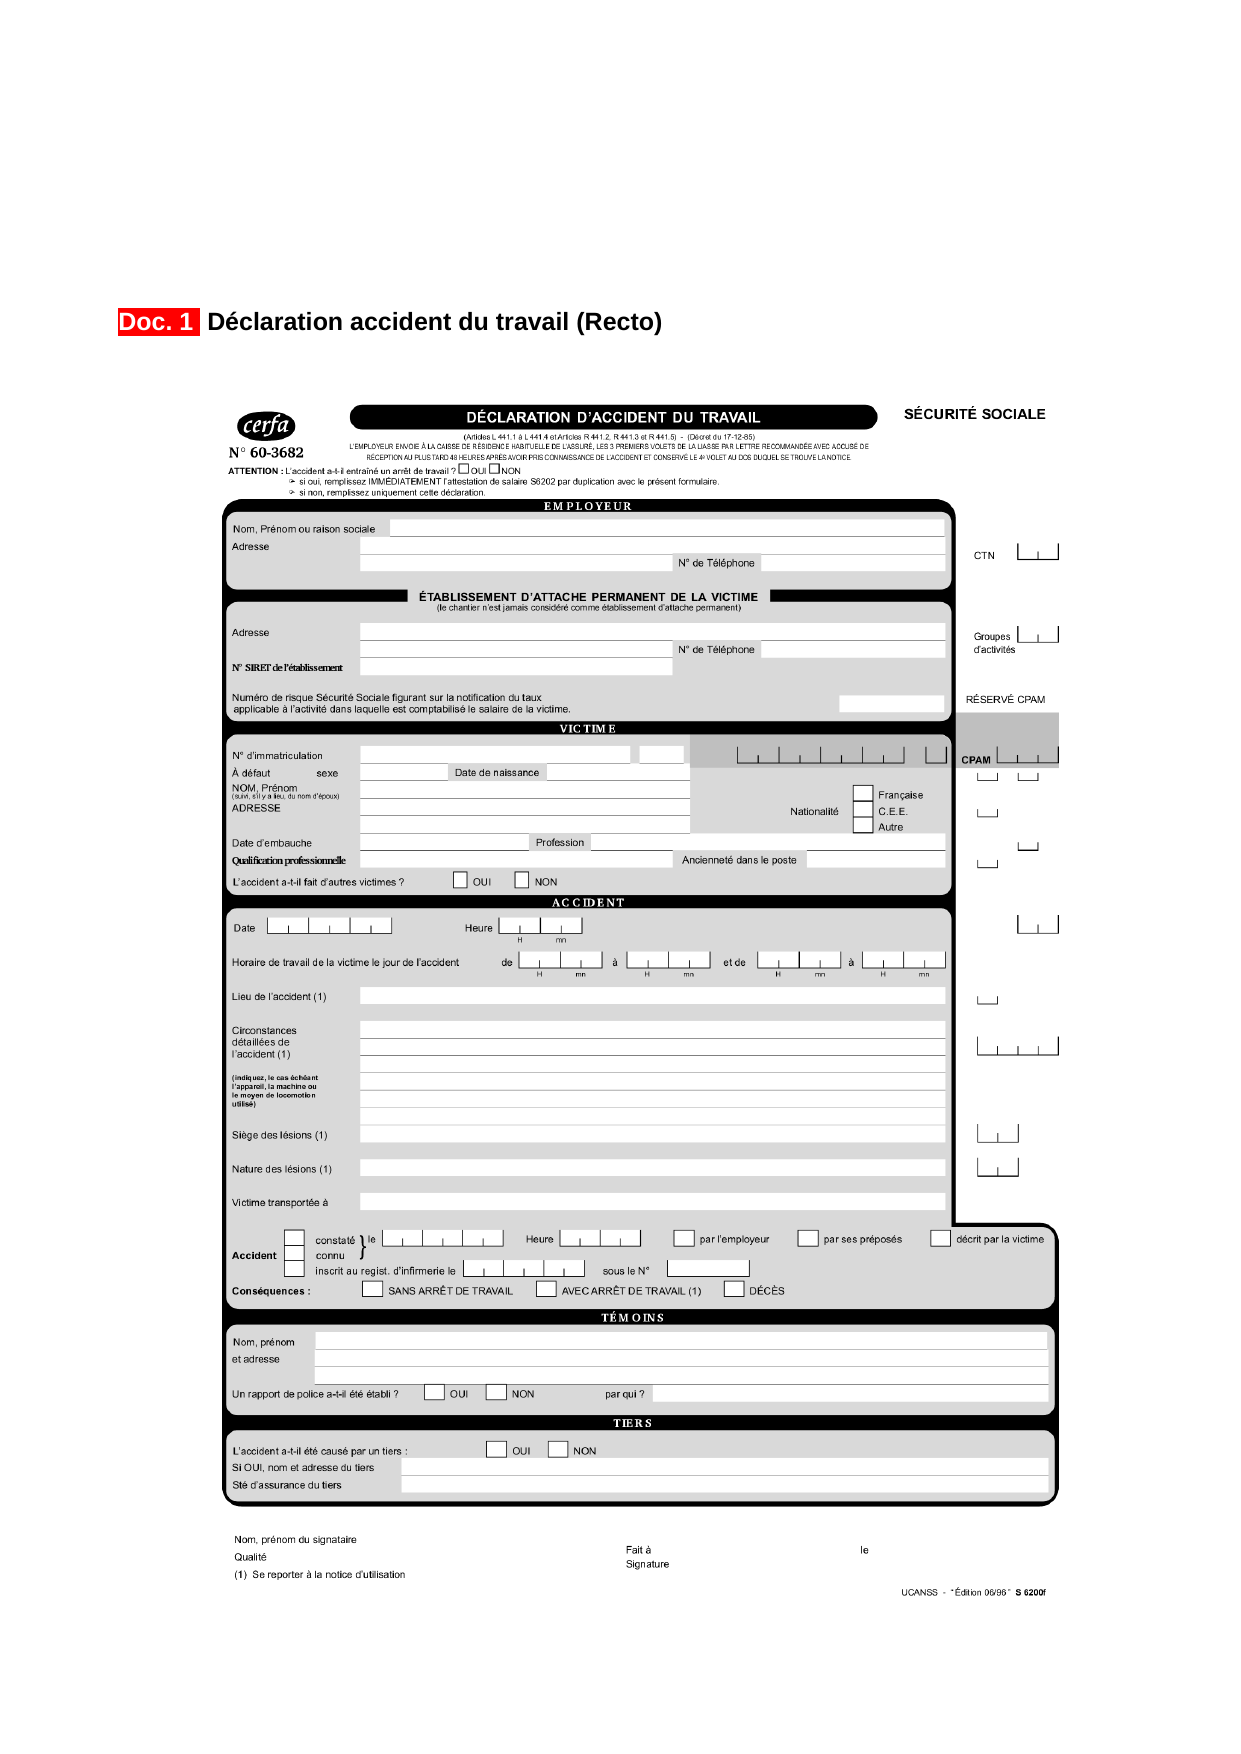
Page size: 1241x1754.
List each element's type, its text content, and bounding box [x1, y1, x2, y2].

subtitle Doc. 1 Déclaration accident du travail (Recto) [118, 307, 1152, 336]
